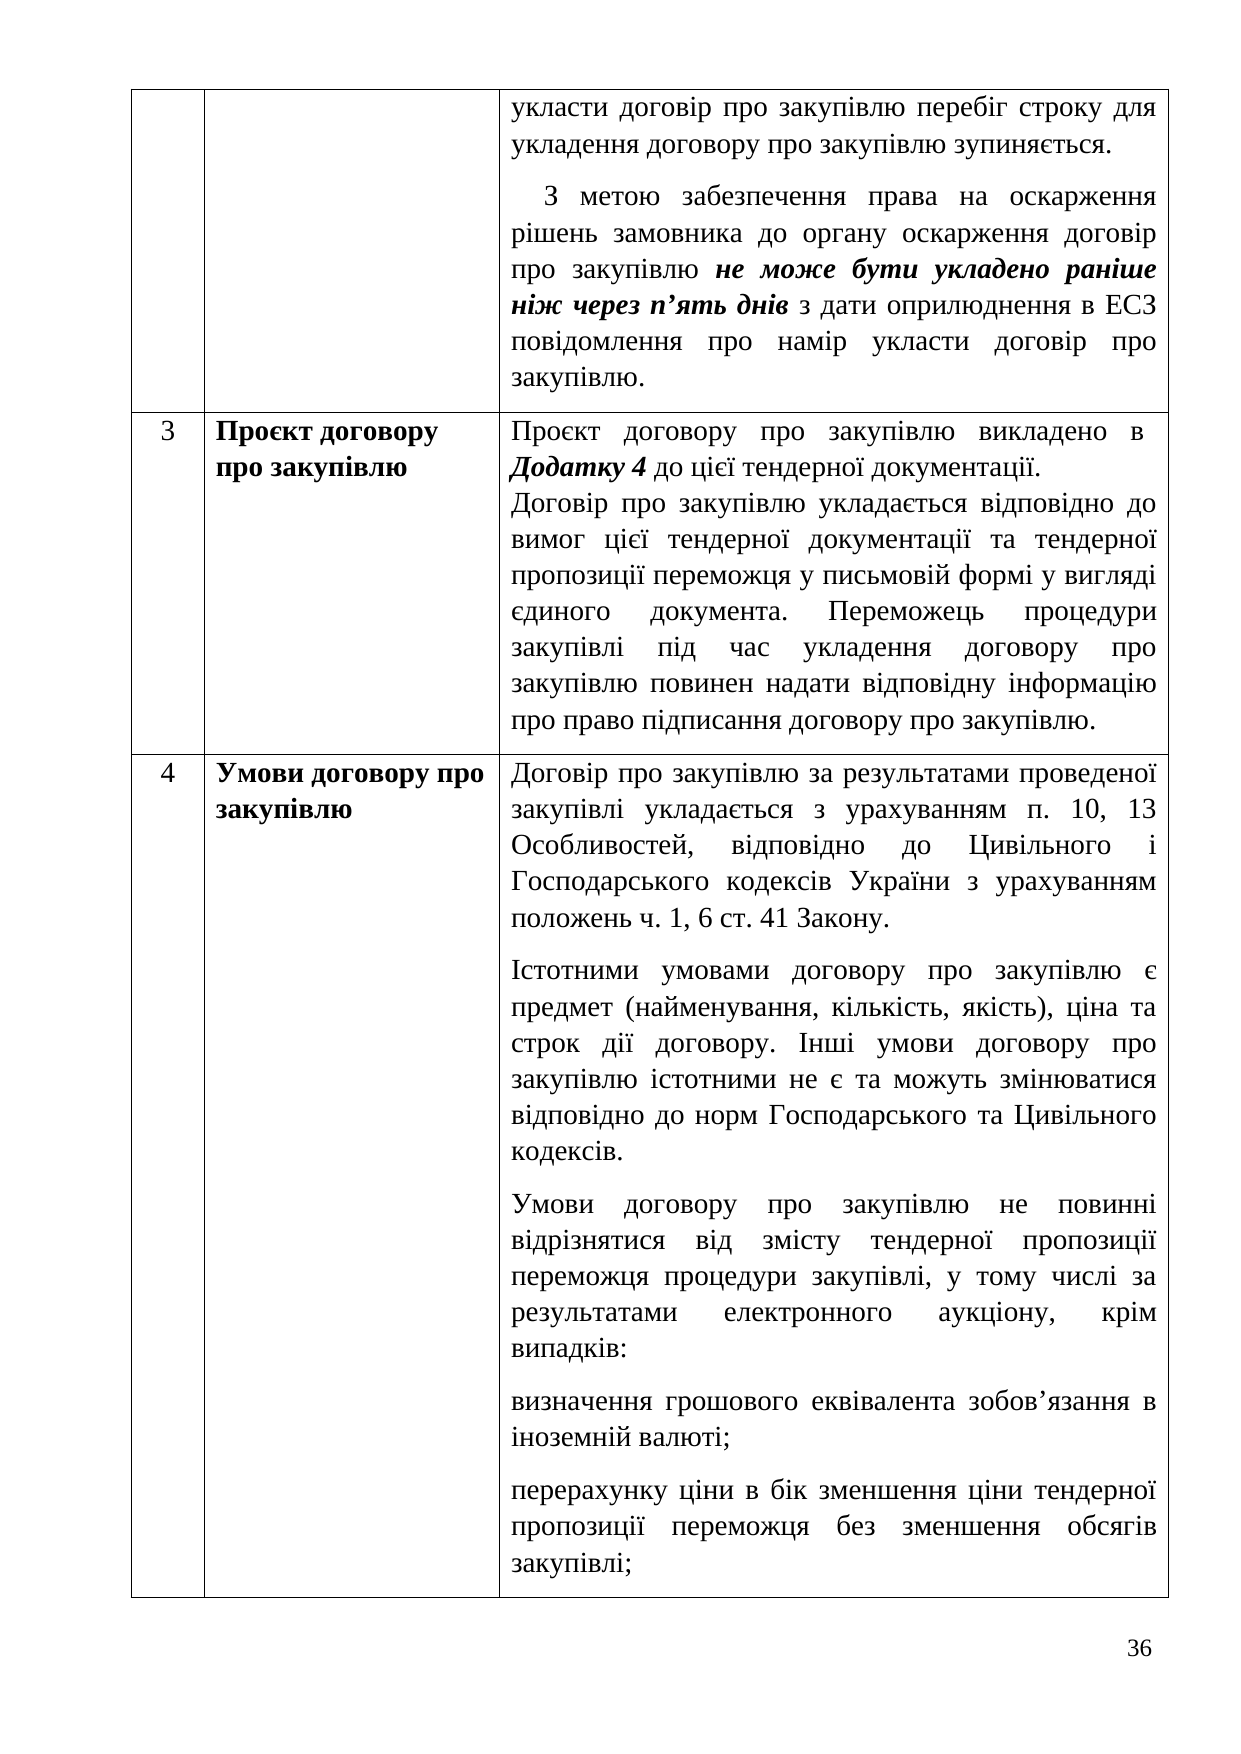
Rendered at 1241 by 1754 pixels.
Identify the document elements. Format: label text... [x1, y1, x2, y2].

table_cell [500, 755, 1168, 1597]
table_cell 3 [132, 413, 204, 754]
table_cell 4 [132, 755, 204, 1597]
table_cell Проєкт договору про закупівлю [205, 413, 499, 754]
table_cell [205, 755, 499, 1597]
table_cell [205, 90, 499, 412]
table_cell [500, 90, 1168, 412]
table_cell Проєкт договору про закупівлю викладено в Додатку 4 до цієї тендерної документації. Договір про закупівлю укладається відповідно до вимог цієї тендерної документації та тендерної пропозиції переможця у письмовій формі у вигляді єдиного документа. Переможець процедури закупівлі під час укладення договору про закупівлю повинен надати відповідну інформацію про право підписання договору про закупівлю. [500, 413, 1168, 754]
table_cell 2 [132, 90, 204, 412]
